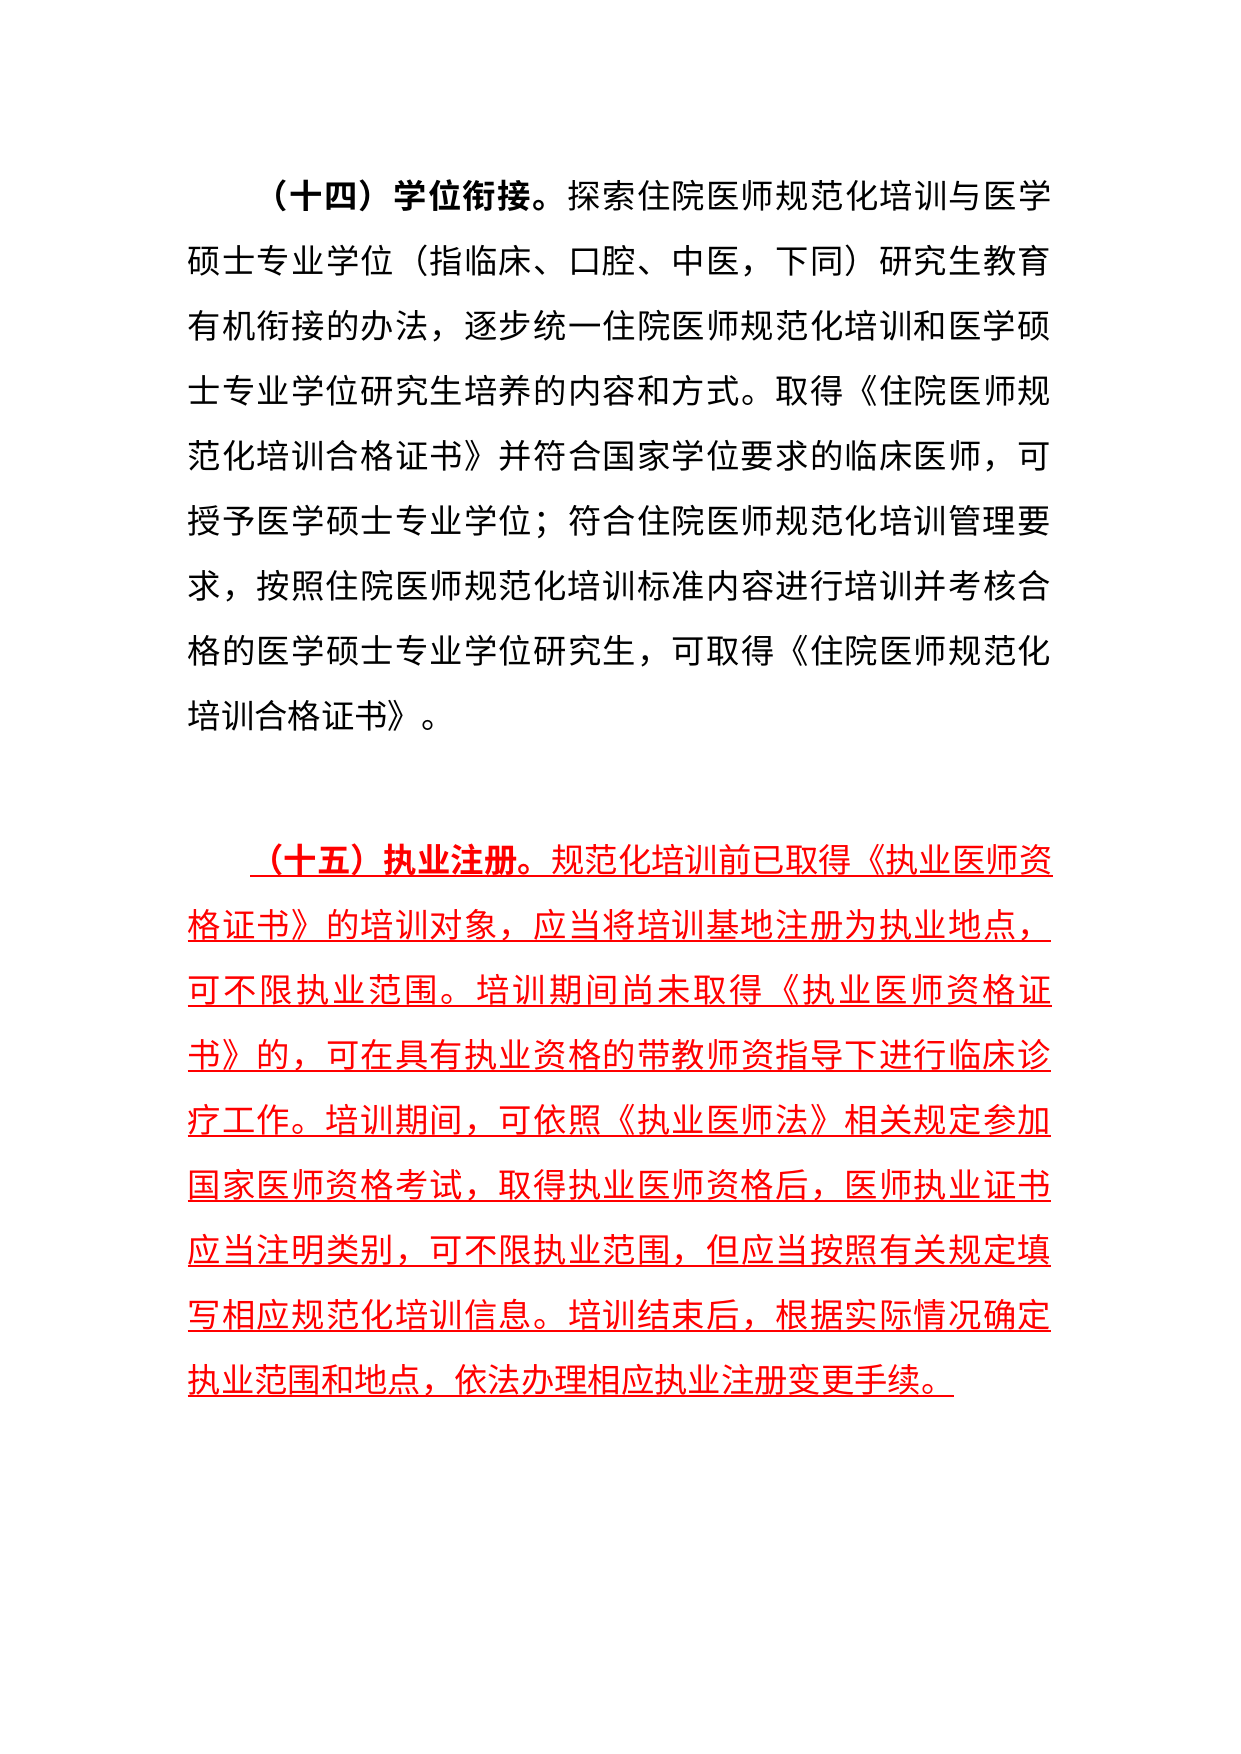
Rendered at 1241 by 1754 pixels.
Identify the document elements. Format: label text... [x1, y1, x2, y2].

text （十四）学位衔接。探索住院医师规范化培训与医学硕士专业学位（指临床、口腔、中医，下同）研究生教育有机衔接的办法，逐步统一住院医师规范化培训和医学硕士专业学位研究生培养的内容和方式。取得《住院医师规范化培训合格证书》并符合国家学位要求的临床医师，可授予医学硕士专业学位；符合住院医师规范化培训管理要求，按照住院医师规范化培训标准内容进行培训并考核合格的医学硕士专业学位研究生，可取得《住院医师规范化培训合格证书》。 [187, 162, 1053, 747]
text （十五）执业注册。规范化培训前已取得《执业医师资格证书》的培训对象，应当将培训基地注册为执业地点，可不限执业范围。培训期间尚未取得《执业医师资格证书》的，可在具有执业资格的带教师资指导下进行临床诊疗工作。培训期间，可依照《执业医师法》相关规定参加国家医师资格考试，取得执业医师资格后，医师执业证书应当注明类别，可不限执业范围，但应当按照有关规定填写相应规范化培训信息。培训结束后，根据实际情况确定执业范围和地点，依法办理相应执业注册变更手续。 [187, 825, 1053, 1410]
